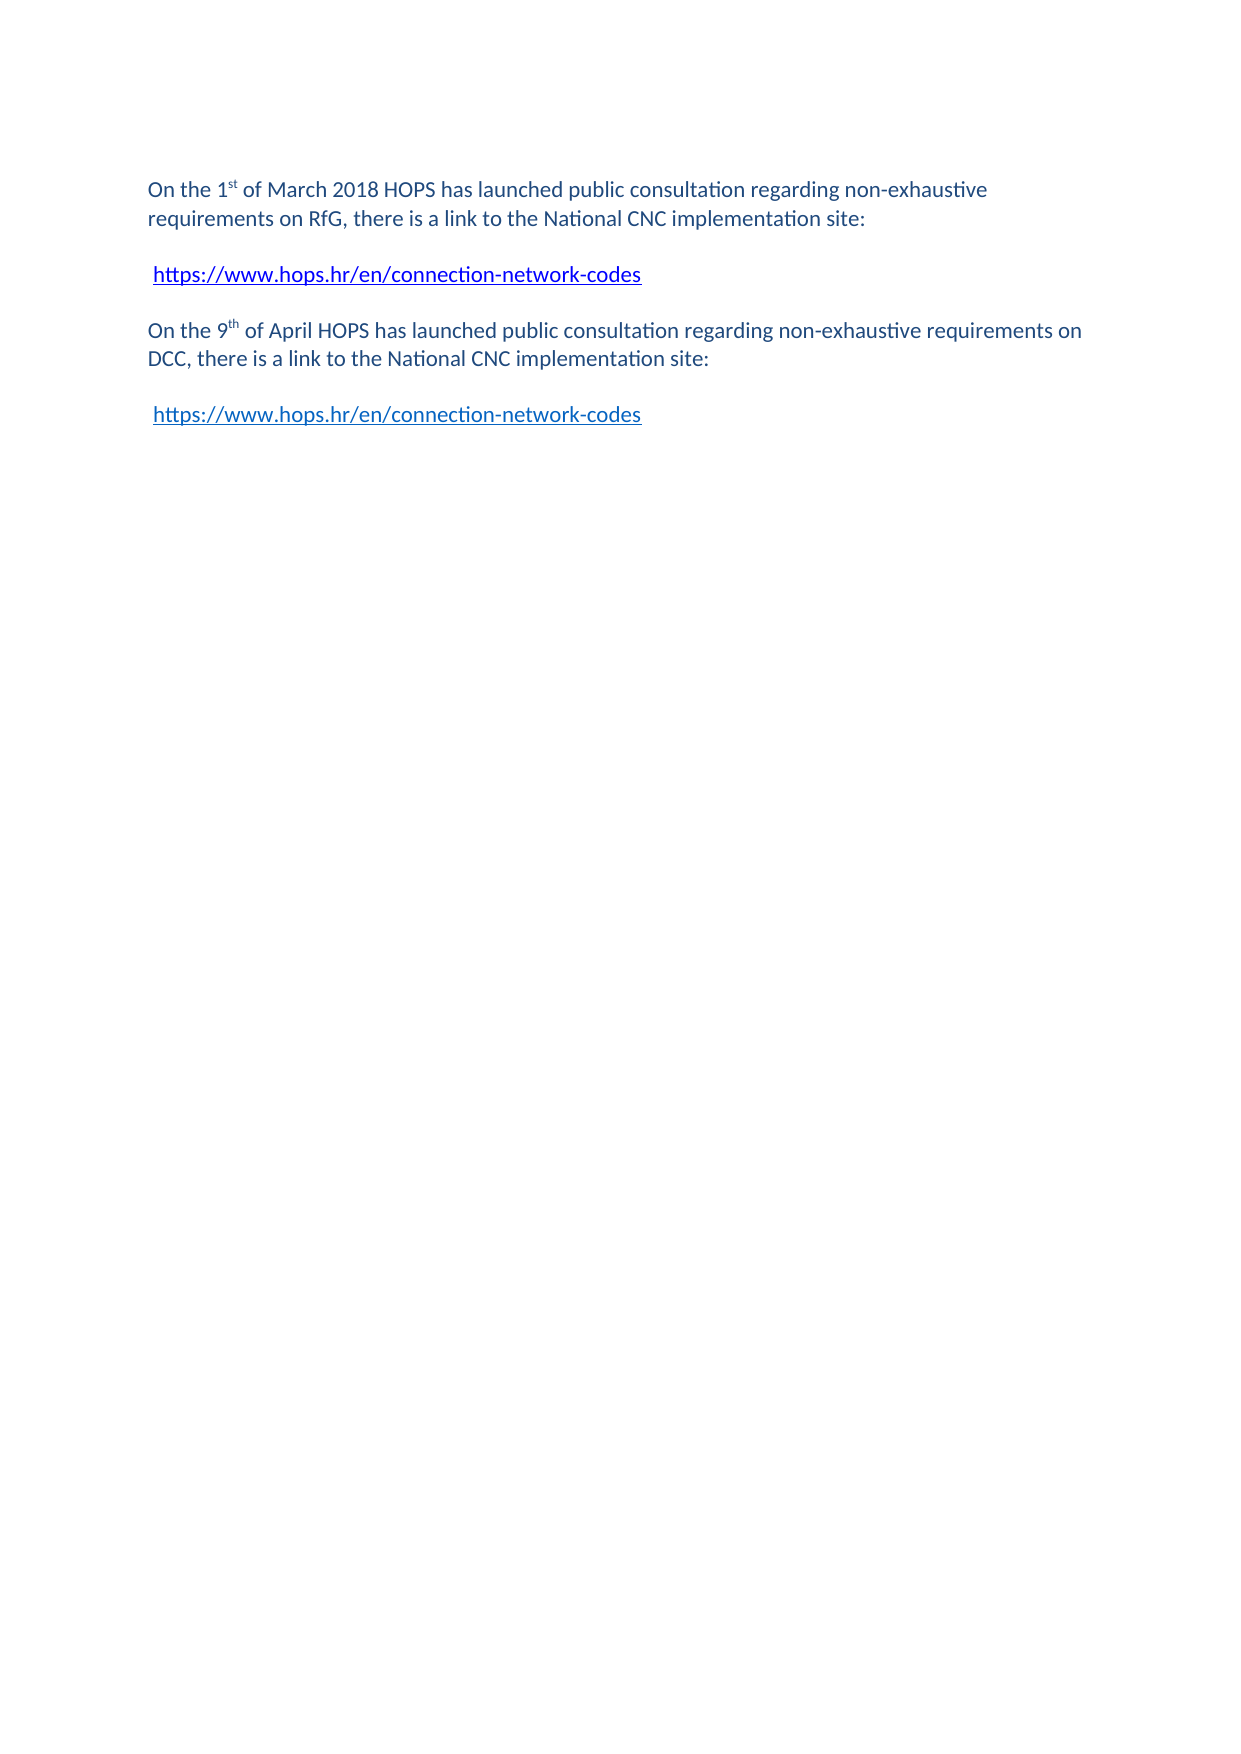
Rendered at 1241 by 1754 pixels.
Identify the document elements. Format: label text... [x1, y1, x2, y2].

text https://www.hops.hr/en/connection-network-codes [148, 260, 1093, 288]
text On the 1st of March 2018 HOPS has launched public consultation regarding non-exhaustive requirements on RfG, there is a link to the National CNC implementation site: [148, 176, 1093, 232]
text https://www.hops.hr/en/connection-network-codes [148, 400, 1093, 428]
text On the 9th of April HOPS has launched public consultation regarding non-exhaustive requirements on DCC, there is a link to the National CNC implementation site: [148, 316, 1093, 372]
